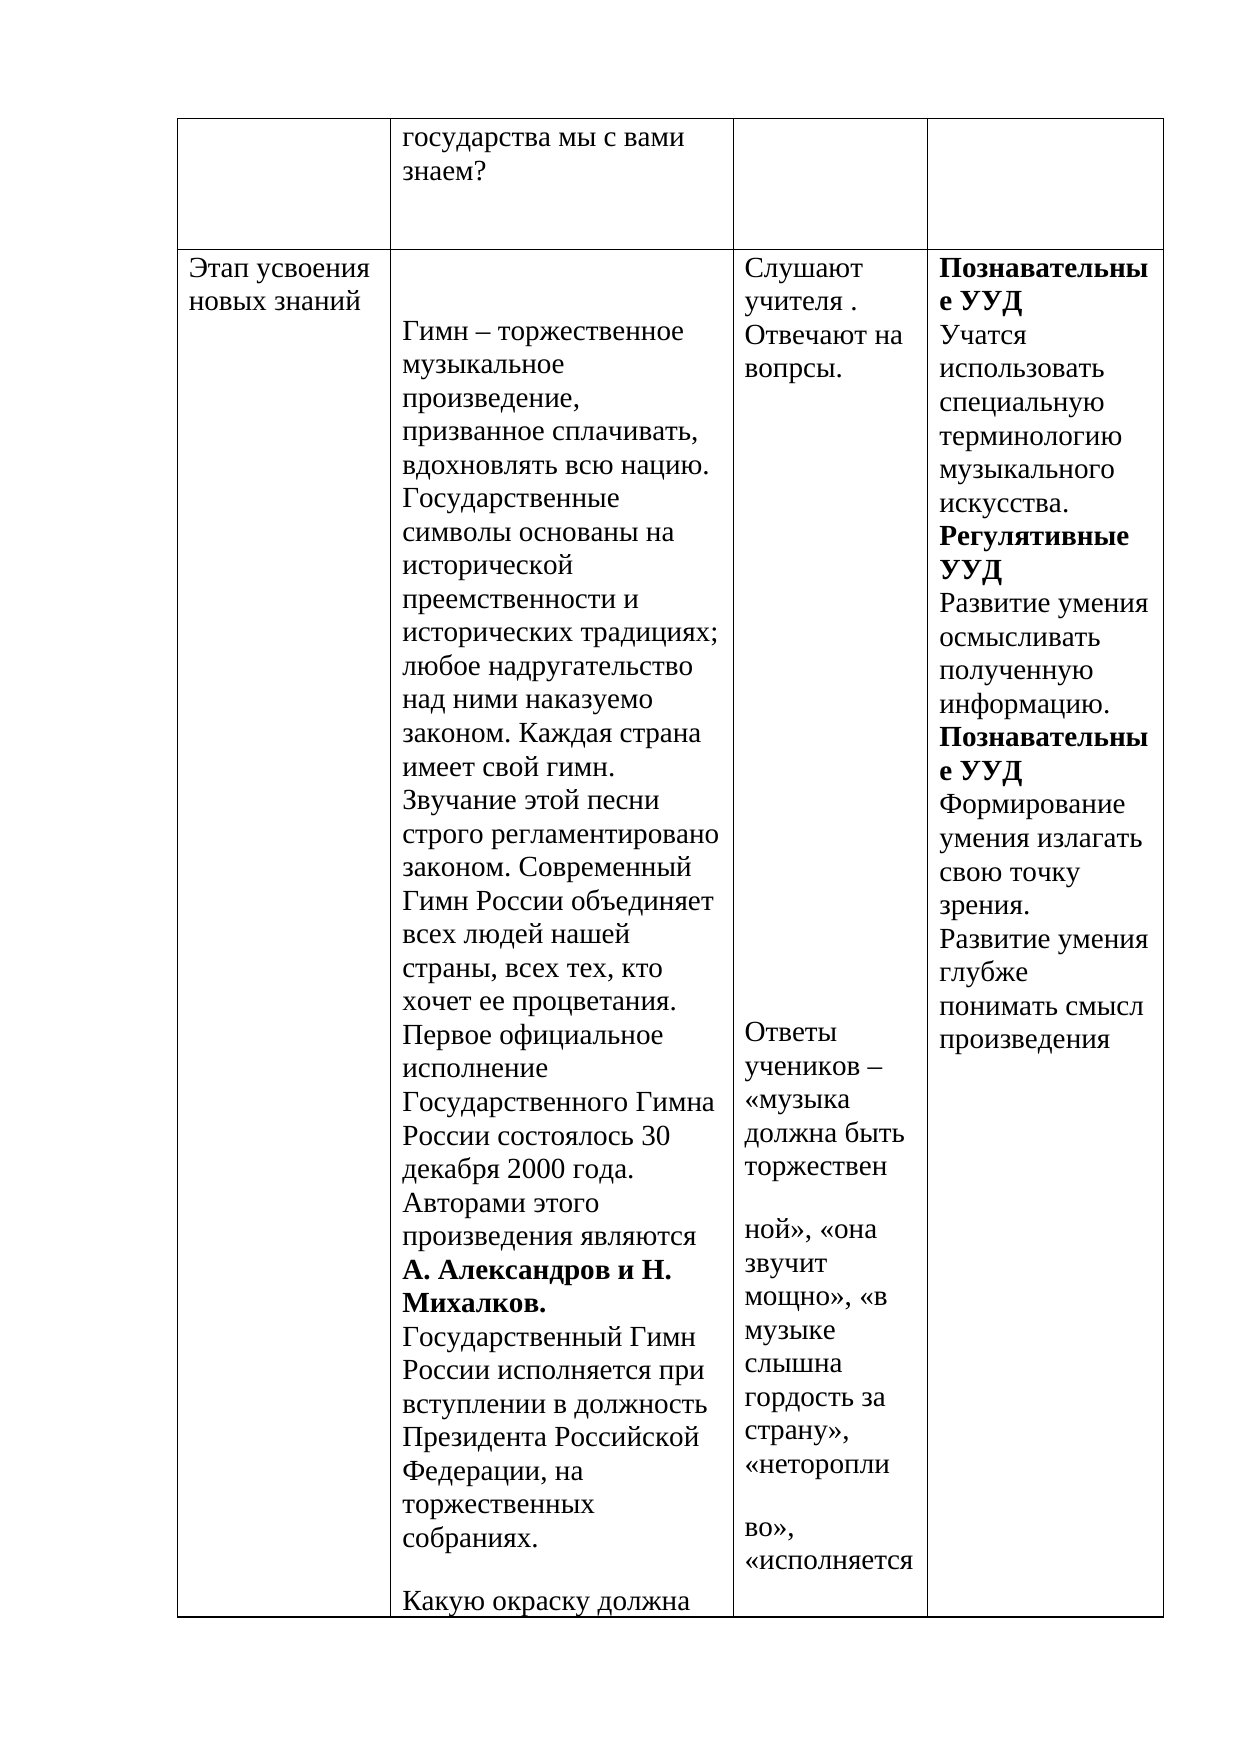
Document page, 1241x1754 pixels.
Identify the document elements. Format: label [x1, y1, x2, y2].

table_cell [178, 250, 390, 1616]
table_cell [178, 119, 390, 249]
table_cell [391, 250, 733, 1616]
table_cell [734, 119, 927, 249]
table_cell [391, 119, 733, 249]
table_cell [928, 119, 1163, 249]
table_cell [734, 250, 927, 1616]
table_cell [928, 250, 1163, 1616]
